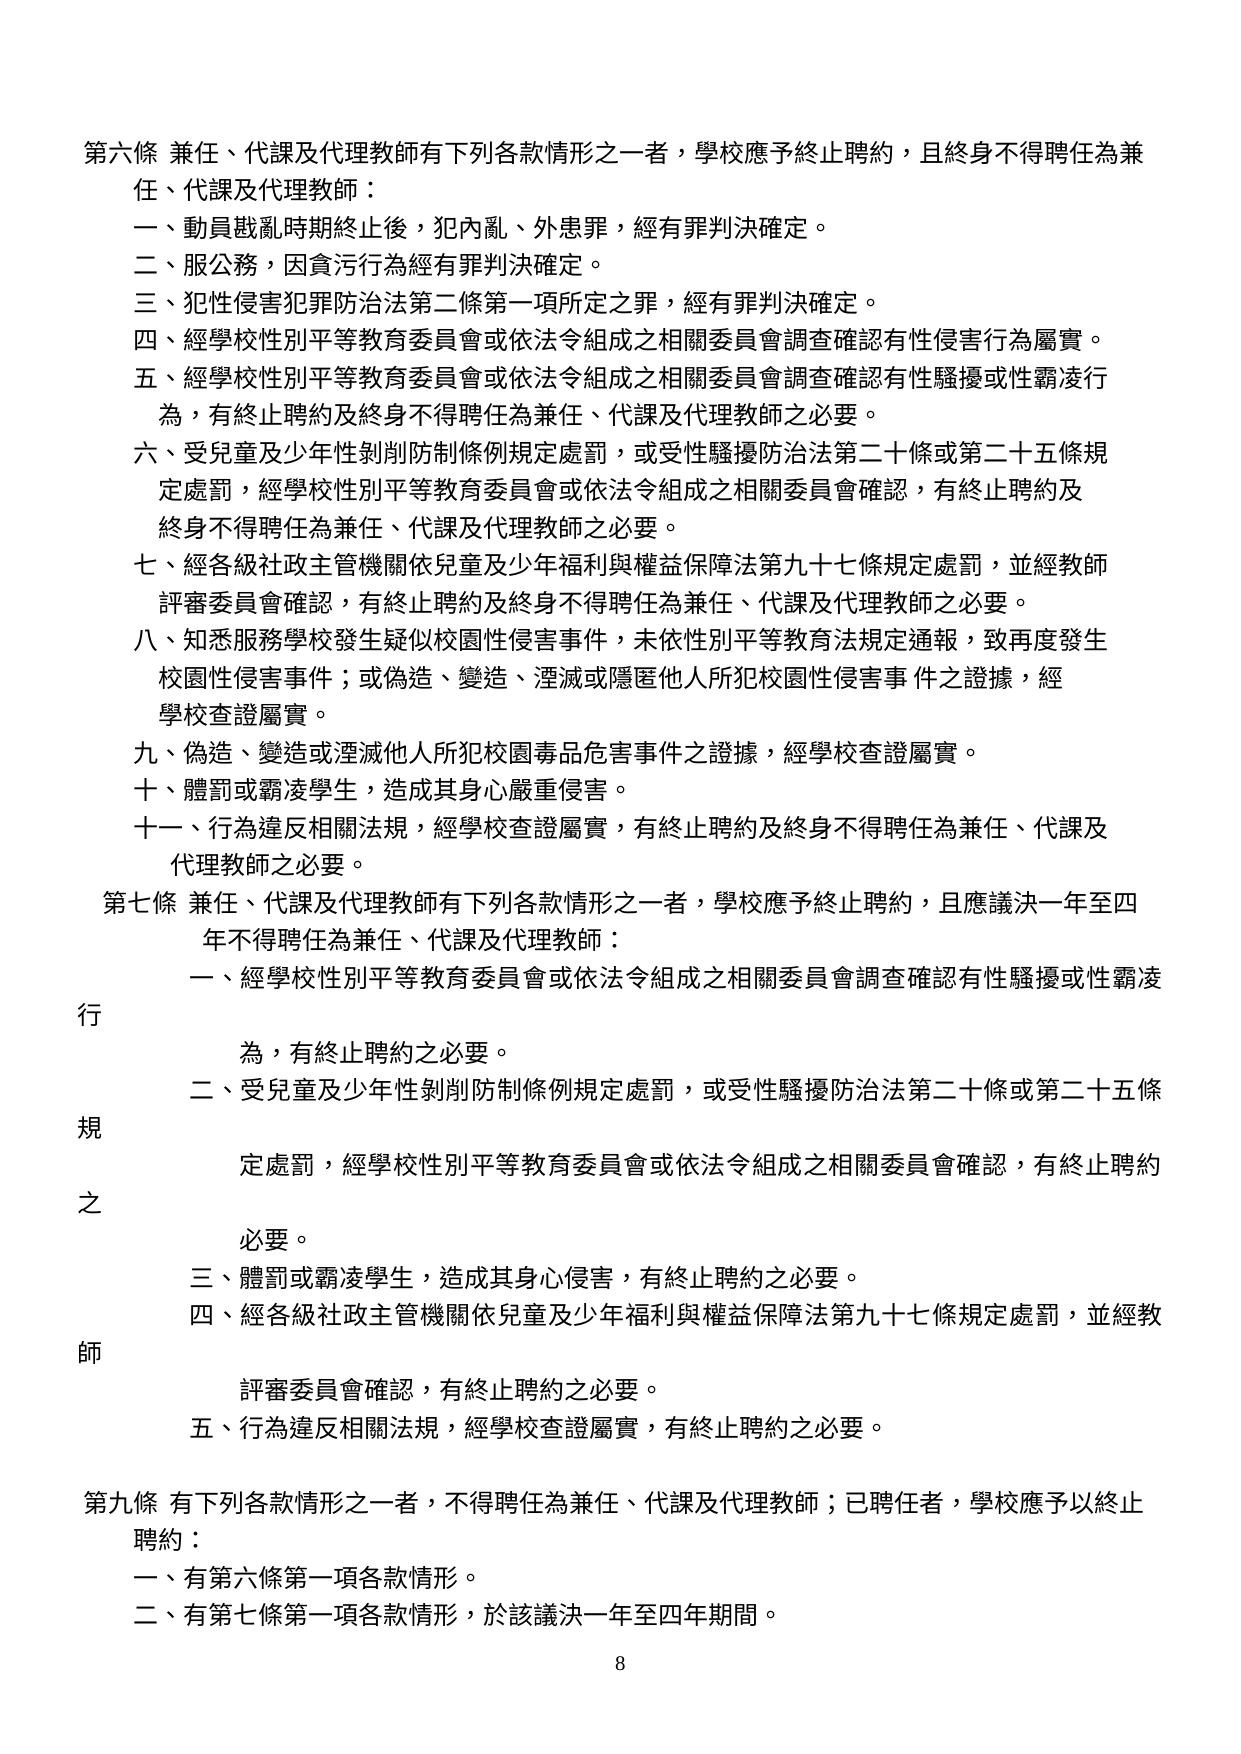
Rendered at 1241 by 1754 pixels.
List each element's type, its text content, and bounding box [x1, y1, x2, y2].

text 第六條 兼任、代課及代理教師有下列各款情形之一者，學校應予終止聘約，且終身不得聘任為兼 [77, 132, 1163, 169]
text 為，有終止聘約之必要。 [77, 1032, 1163, 1069]
text 二、受兒童及少年性剝削防制條例規定處罰，或受性騷擾防治法第二十條或第二十五條規 [77, 1069, 1163, 1144]
text 二、有第七條第一項各款情形，於該議決一年至四年期間。 [77, 1594, 1163, 1632]
text 一、經學校性別平等教育委員會或依法令組成之相關委員會調查確認有性騷擾或性霸凌行 [77, 957, 1163, 1032]
text 必要。 [77, 1219, 1163, 1257]
text 評審委員會確認，有終止聘約及終身不得聘任為兼任、代課及代理教師之必要。 [77, 582, 1163, 619]
text 三、體罰或霸凌學生，造成其身心侵害，有終止聘約之必要。 [77, 1257, 1163, 1294]
text 四、經各級社政主管機關依兒童及少年福利與權益保障法第九十七條規定處罰，並經教師 [77, 1294, 1163, 1369]
text 校園性侵害事件；或偽造、變造、湮滅或隱匿他人所犯校園性侵害事 件之證據，經 [77, 657, 1163, 694]
text 終身不得聘任為兼任、代課及代理教師之必要。 [77, 507, 1163, 544]
text 六、受兒童及少年性剝削防制條例規定處罰，或受性騷擾防治法第二十條或第二十五條規 [77, 432, 1163, 469]
text 第九條 有下列各款情形之一者，不得聘任為兼任、代課及代理教師；已聘任者，學校應予以終止 [77, 1482, 1163, 1519]
text 任、代課及代理教師： [77, 169, 1163, 207]
text 十一、行為違反相關法規，經學校查證屬實，有終止聘約及終身不得聘任為兼任、代課及 [77, 807, 1163, 844]
text 第七條 兼任、代課及代理教師有下列各款情形之一者，學校應予終止聘約，且應議決一年至四 [77, 882, 1163, 919]
text 為，有終止聘約及終身不得聘任為兼任、代課及代理教師之必要。 [77, 394, 1163, 432]
text 七、經各級社政主管機關依兒童及少年福利與權益保障法第九十七條規定處罰，並經教師 [77, 544, 1163, 582]
text 一、有第六條第一項各款情形。 [77, 1557, 1163, 1594]
text 評審委員會確認，有終止聘約之必要。 [77, 1369, 1163, 1407]
text 學校查證屬實。 [77, 694, 1163, 732]
text 五、行為違反相關法規，經學校查證屬實，有終止聘約之必要。 [77, 1407, 1163, 1444]
text 三、犯性侵害犯罪防治法第二條第一項所定之罪，經有罪判決確定。 [77, 282, 1163, 319]
text 定處罰，經學校性別平等教育委員會或依法令組成之相關委員會確認，有終止聘約之 [77, 1144, 1163, 1219]
text 聘約： [77, 1519, 1163, 1557]
text 一、動員戡亂時期終止後，犯內亂、外患罪，經有罪判決確定。 [77, 207, 1163, 244]
text 代理教師之必要。 [77, 844, 1163, 882]
text 九、偽造、變造或湮滅他人所犯校園毒品危害事件之證據，經學校查證屬實。 [77, 732, 1163, 769]
text 四、經學校性別平等教育委員會或依法令組成之相關委員會調查確認有性侵害行為屬實。 [77, 319, 1163, 357]
text 五、經學校性別平等教育委員會或依法令組成之相關委員會調查確認有性騷擾或性霸凌行 [77, 357, 1163, 394]
text 十、體罰或霸凌學生，造成其身心嚴重侵害。 [77, 769, 1163, 807]
text 八、知悉服務學校發生疑似校園性侵害事件，未依性別平等教育法規定通報，致再度發生 [77, 619, 1163, 657]
text 定處罰，經學校性別平等教育委員會或依法令組成之相關委員會確認，有終止聘約及 [77, 469, 1163, 507]
text 年不得聘任為兼任、代課及代理教師： [77, 919, 1163, 957]
text 二、服公務，因貪污行為經有罪判決確定。 [77, 244, 1163, 282]
